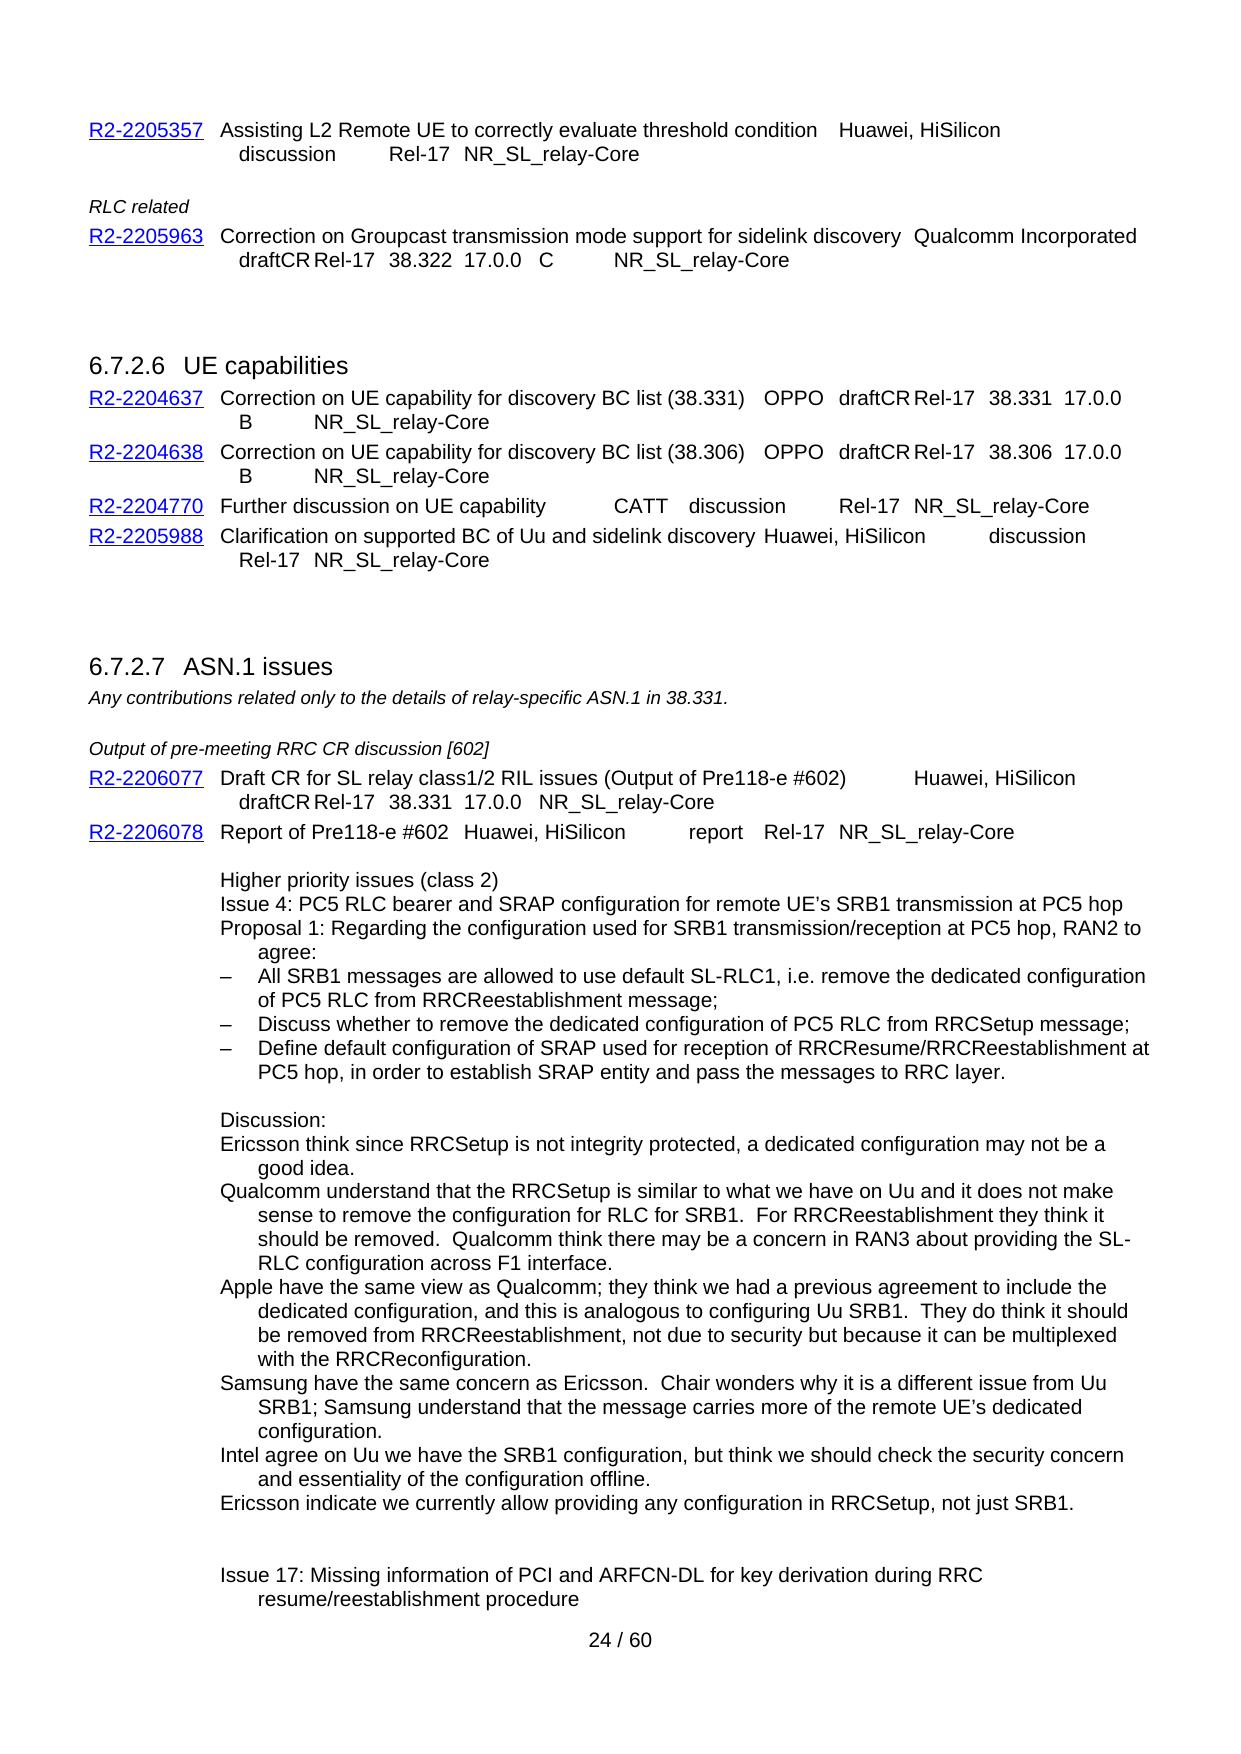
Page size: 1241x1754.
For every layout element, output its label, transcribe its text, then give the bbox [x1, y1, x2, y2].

text Discussion: [220, 1107, 1152, 1131]
title R2-2205988 Clarification on supported BC of Uu and sidelink discovery Huawei, HiSilicon discussion Rel-17 NR_SL_relay-Core [89, 524, 1152, 572]
title R2-2205357 Assisting L2 Remote UE to correctly evaluate threshold condition Huawei, HiSilicon discussion Rel-17 NR_SL_relay-Core [89, 118, 1152, 166]
text Any contributions related only to the details of relay-specific ASN.1 in 38.331. [89, 686, 1152, 708]
text Issue 4: PC5 RLC bearer and SRAP configuration for remote UE’s SRB1 transmission at PC5 hop [220, 892, 1152, 916]
text Proposal 1: Regarding the configuration used for SRB1 transmission/reception at PC5 hop, RAN2 to agree: [220, 916, 1152, 964]
text Ericsson indicate we currently allow providing any configuration in RRCSetup, not just SRB1. [220, 1491, 1152, 1515]
subtitle 6.7.2.6 UE capabilities [89, 351, 1152, 379]
text Issue 17: Missing information of PCI and ARFCN-DL for key derivation during RRC resume/reestablishment procedure [220, 1563, 1152, 1611]
subtitle 6.7.2.7 ASN.1 issues [89, 651, 1152, 680]
title R2-2206077 Draft CR for SL relay class1/2 RIL issues (Output of Pre118-e #602) Huawei, HiSilicon draftCR Rel-17 38.331 17.0.0 NR_SL_relay-Core [89, 766, 1152, 814]
text – All SRB1 messages are allowed to use default SL-RLC1, i.e. remove the dedicated configuration of PC5 RLC from RRCReestablishment message; [220, 964, 1152, 1012]
title R2-2205963 Correction on Groupcast transmission mode support for sidelink discovery Qualcomm Incorporated draftCR Rel-17 38.322 17.0.0 C NR_SL_relay-Core [89, 224, 1152, 272]
text RLC related [89, 196, 1152, 217]
text Higher priority issues (class 2) [220, 868, 1152, 892]
text Samsung have the same concern as Ericsson. Chair wonders why it is a different issue from Uu SRB1; Samsung understand that the message carries more of the remote UE’s dedicated configuration. [220, 1371, 1152, 1443]
text Output of pre-meeting RRC CR discussion [602] [89, 738, 1152, 759]
text Intel agree on Uu we have the SRB1 configuration, but think we should check the security concern and essentiality of the configuration offline. [220, 1443, 1152, 1491]
title R2-2206078 Report of Pre118-e #602 Huawei, HiSilicon report Rel-17 NR_SL_relay-Core [89, 820, 1152, 844]
text Ericsson think since RRCSetup is not integrity protected, a dedicated configuration may not be a good idea. [220, 1131, 1152, 1179]
text Qualcomm understand that the RRCSetup is similar to what we have on Uu and it does not make sense to remove the configuration for RLC for SRB1. For RRCReestablishment they think it should be removed. Qualcomm think there may be a concern in RAN3 about providing the SL-RLC configuration across F1 interface. [220, 1179, 1152, 1275]
text – Define default configuration of SRAP used for reception of RRCResume/RRCReestablishment at PC5 hop, in order to establish SRAP entity and pass the messages to RRC layer. [220, 1036, 1152, 1083]
title R2-2204770 Further discussion on UE capability CATT discussion Rel-17 NR_SL_relay-Core [89, 494, 1152, 518]
text Apple have the same view as Qualcomm; they think we had a previous agreement to include the dedicated configuration, and this is analogous to configuring Uu SRB1. They do think it should be removed from RRCReestablishment, not due to security but because it can be multiplexed with the RRCReconfiguration. [220, 1275, 1152, 1371]
text – Discuss whether to remove the dedicated configuration of PC5 RLC from RRCSetup message; [220, 1012, 1152, 1036]
title R2-2204638 Correction on UE capability for discovery BC list (38.306) OPPO draftCR Rel-17 38.306 17.0.0 B NR_SL_relay-Core [89, 440, 1152, 488]
title R2-2204637 Correction on UE capability for discovery BC list (38.331) OPPO draftCR Rel-17 38.331 17.0.0 B NR_SL_relay-Core [89, 386, 1152, 434]
